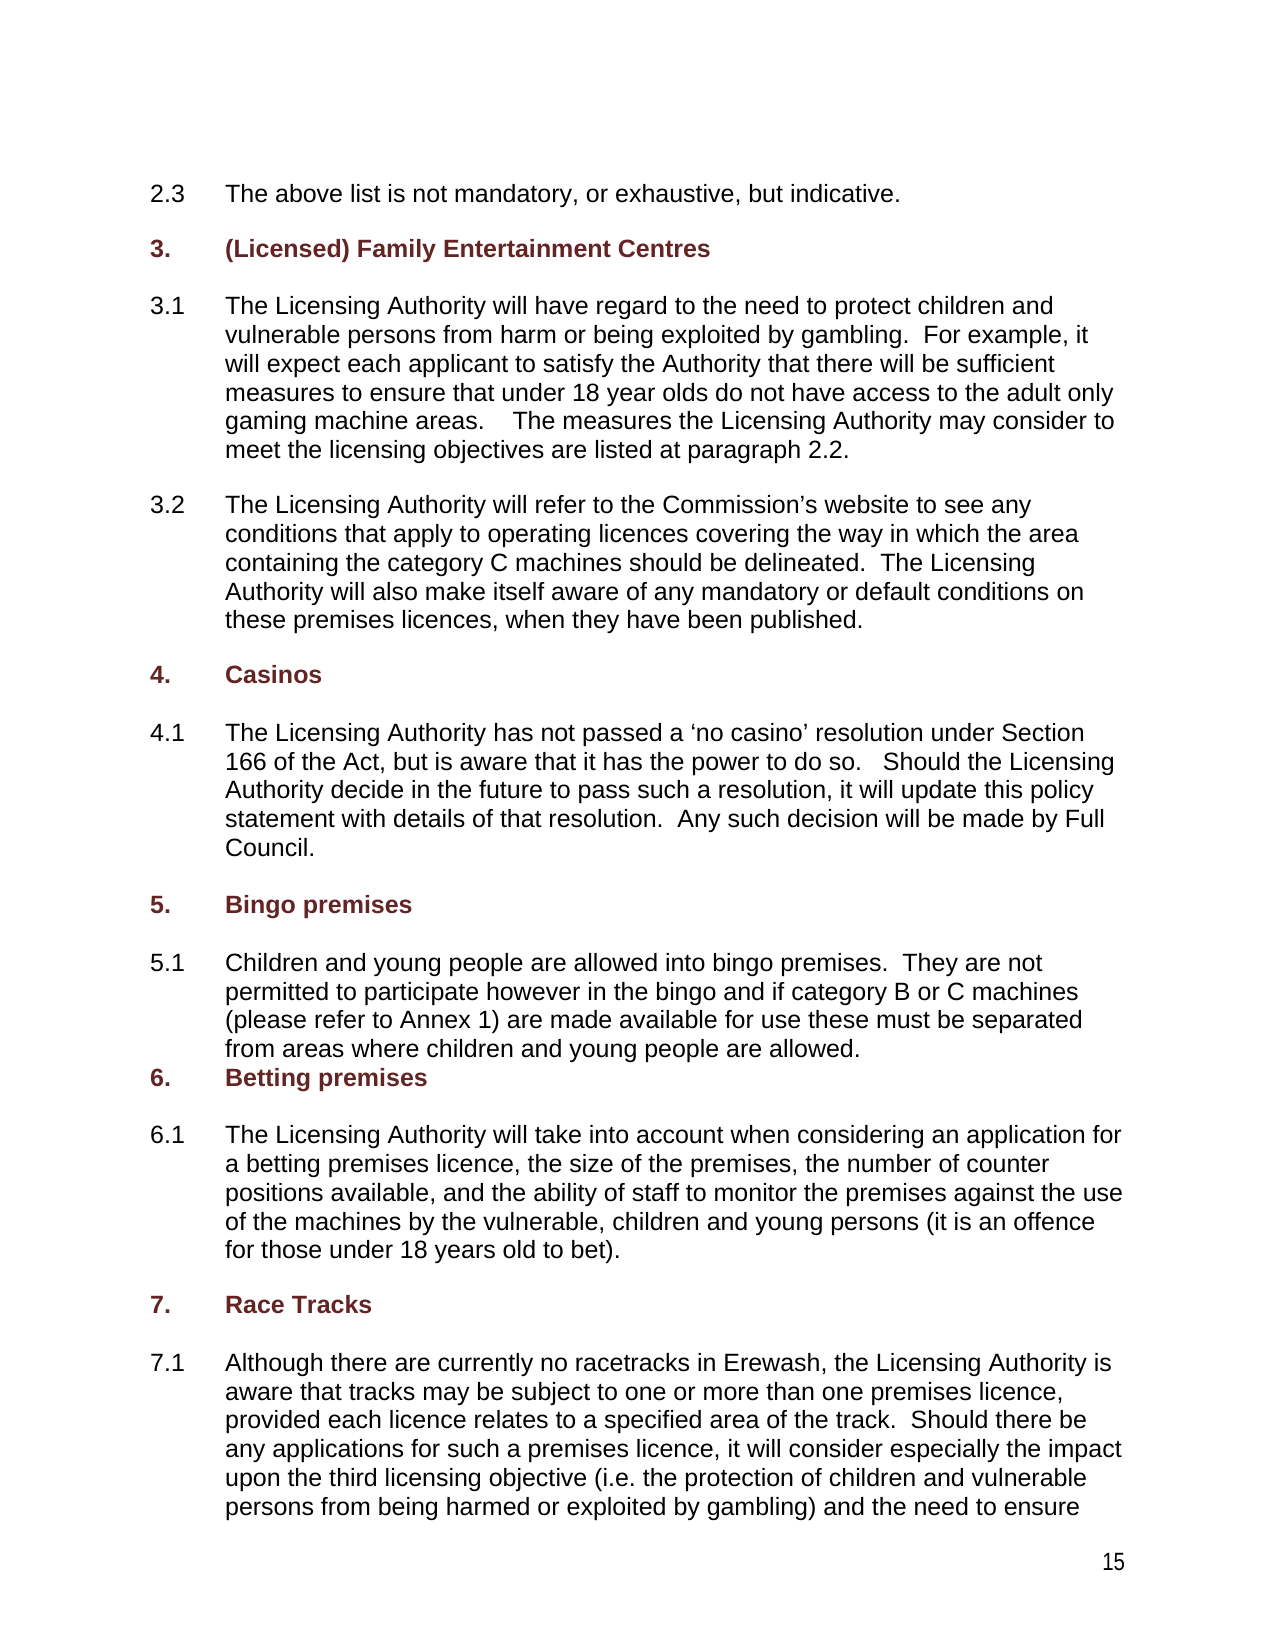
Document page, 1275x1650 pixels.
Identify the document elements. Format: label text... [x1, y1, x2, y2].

text 3.1 The Licensing Authority will have regard to the need to protect children and vulnerable persons from harm or being exploited by gambling. For example, it will expect each applicant to satisfy the Authority that there will be sufficient measures to ensure that under 18 year olds do not have access to the adult only gaming machine areas. The measures the Licensing Authority may consider to meet the licensing objectives are listed at paragraph 2.2. [150, 291, 1125, 464]
text 6.1 The Licensing Authority will take into account when considering an application for a betting premises licence, the size of the premises, the number of counter positions available, and the ability of staff to monitor the premises against the use of the machines by the vulnerable, children and young persons (it is an offence for those under 18 years old to bet). [150, 1120, 1125, 1264]
text 2.3 The above list is not mandatory, or exhaustive, but indicative. [150, 179, 1125, 207]
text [150, 1348, 1125, 1520]
text 4. Casinos [150, 660, 1125, 689]
text 5. Bingo premises [150, 890, 1125, 919]
text 6. Betting premises [150, 1063, 1125, 1092]
text 4.1 The Licensing Authority has not passed a ‘no casino’ resolution under Section 166 of the Act, but is aware that it has the power to do so. Should the Licensing Authority decide in the future to pass such a resolution, it will update this policy statement with details of that resolution. Any such decision will be made by Full Council. [150, 718, 1125, 862]
subtitle 7. Race Tracks [150, 1290, 1125, 1319]
text 3.2 The Licensing Authority will refer to the Commission’s website to see any conditions that apply to operating licences covering the way in which the area containing the category C machines should be delineated. The Licensing Authority will also make itself aware of any mandatory or default conditions on these premises licences, when they have been published. [150, 490, 1125, 634]
text 3. (Licensed) Family Entertainment Centres [150, 234, 1125, 263]
text 5.1 Children and young people are allowed into bingo premises. They are not permitted to participate however in the bingo and if category B or C machines (please refer to Annex 1) are made available for use these must be separated from areas where children and young people are allowed. [150, 948, 1125, 1063]
